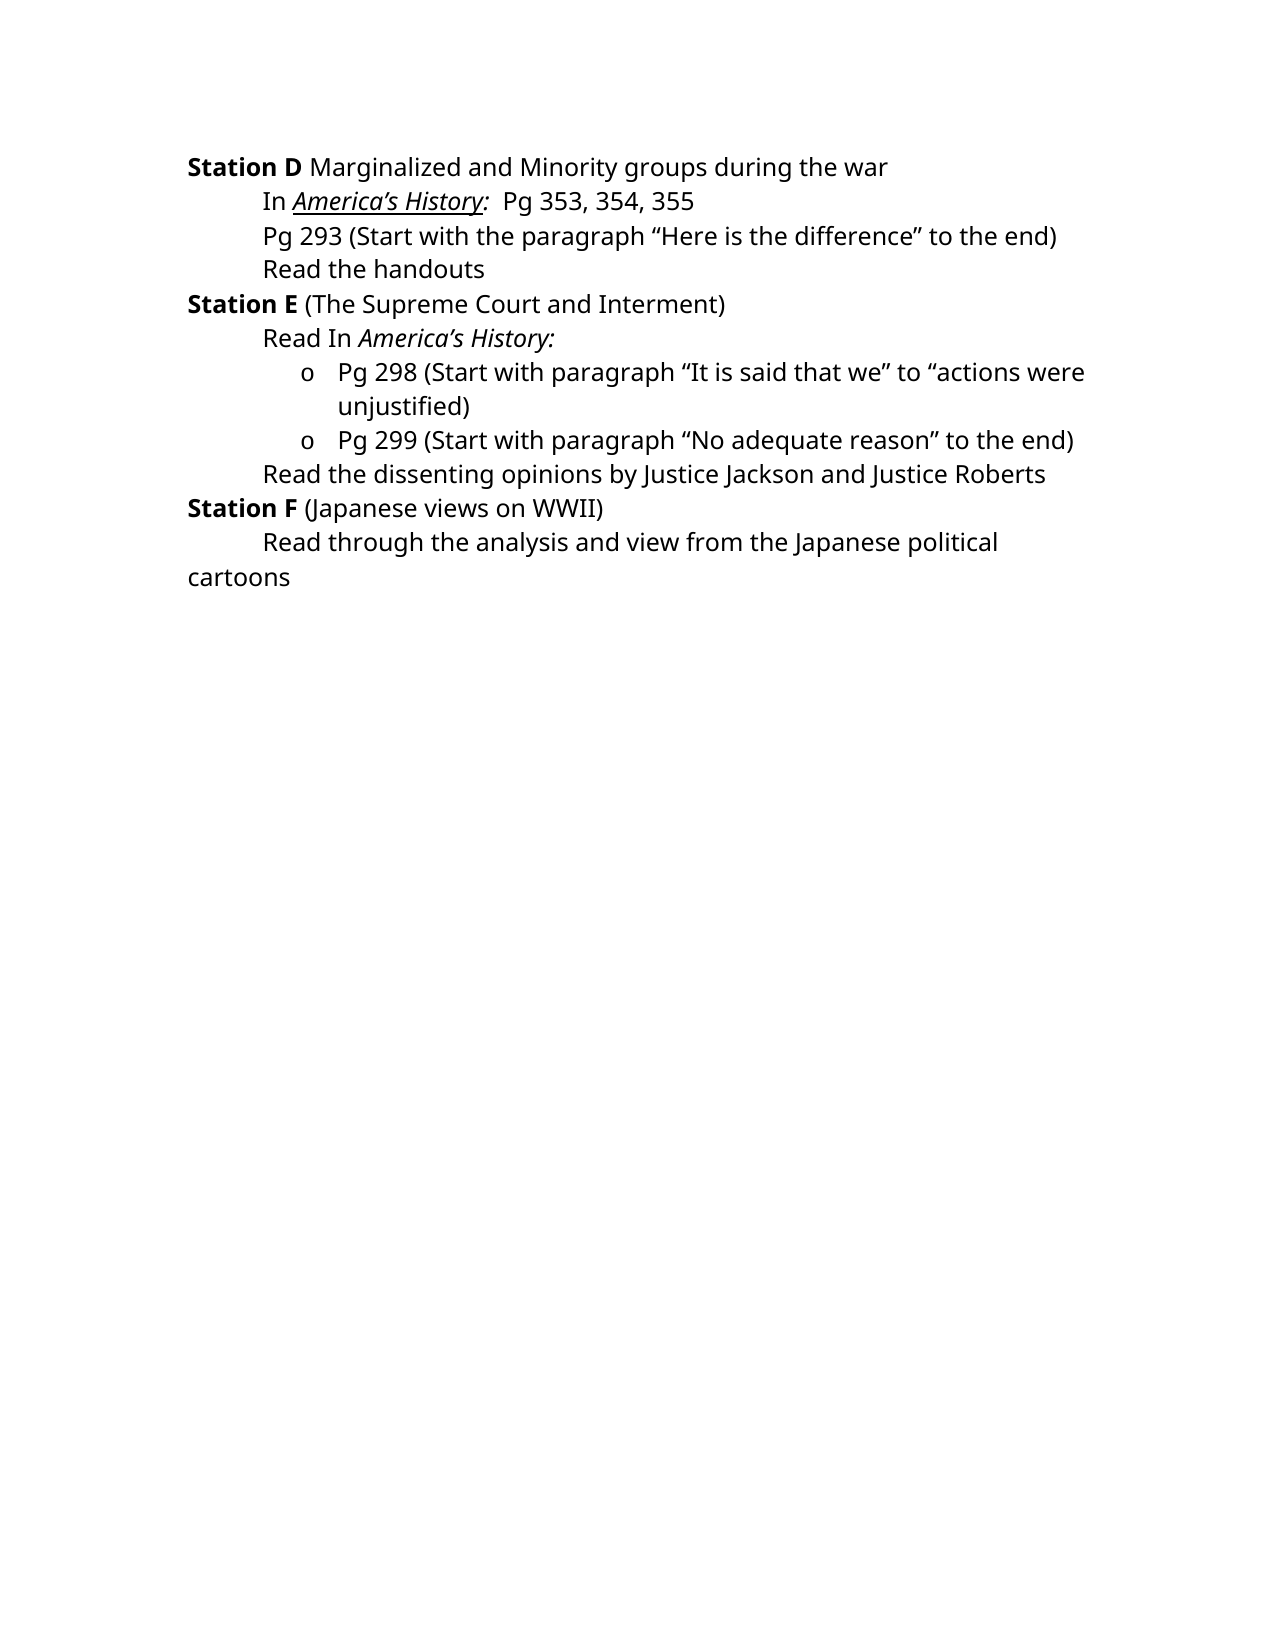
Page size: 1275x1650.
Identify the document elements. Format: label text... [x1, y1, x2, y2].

text In America’s History: Pg 353, 354, 355 [187, 184, 1087, 218]
list Pg 299 (Start with paragraph “No adequate reason” to the end) [300, 423, 1087, 457]
text Pg 293 (Start with the paragraph “Here is the difference” to the end) [187, 218, 1087, 252]
text Station F (Japanese views on WWII) [187, 491, 1087, 525]
text Read through the analysis and view from the Japanese political cartoons [187, 525, 1087, 593]
text Read the dissenting opinions by Justice Jackson and Justice Roberts [187, 457, 1087, 491]
text Read In America’s History: [187, 320, 1087, 354]
text Station D Marginalized and Minority groups during the war [187, 150, 1087, 184]
text Station E (The Supreme Court and Interment) [187, 286, 1087, 320]
text Read the handouts [187, 252, 1087, 286]
list Pg 298 (Start with paragraph “It is said that we” to “actions were unjustified) [300, 354, 1087, 423]
